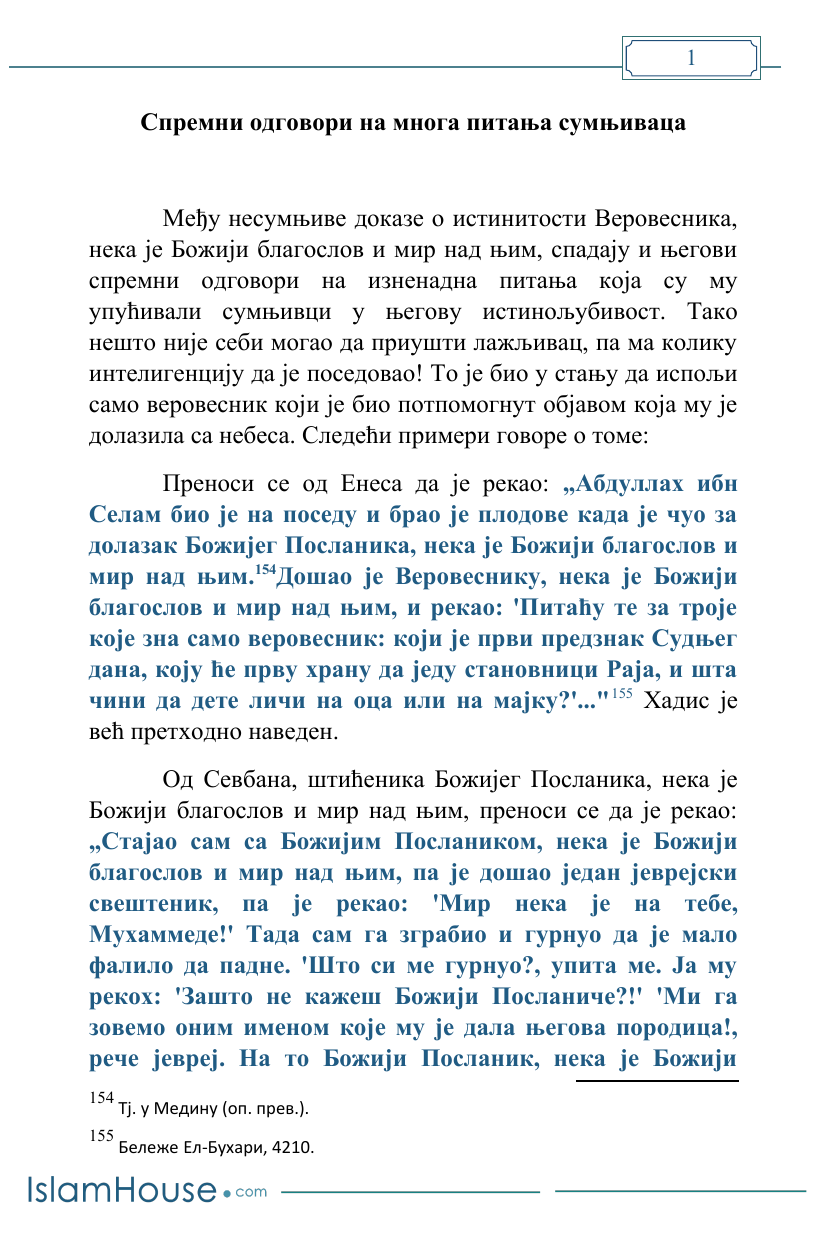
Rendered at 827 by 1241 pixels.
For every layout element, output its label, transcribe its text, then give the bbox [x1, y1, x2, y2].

text Преноси се од Енеса да је рекао: „Абдуллах ибн Селам био је на поседу и брао је плодове када је чуо за долазак Божијег Посланика, нека је Божији благослов и мир над њим.Дошао је Веровеснику, нека је Божији благослов и мир над њим, и рекао: 'Питаћу те за троје које зна само веровесник: који је први предзнак Судњег дана, коју ће прву храну да једу становници Раја, и шта чини да дете личи на оца или на мајку?'..." Хадис је већ претходно наведен. [89, 468, 738, 745]
picture [20, 1171, 541, 1209]
picture [548, 1170, 807, 1208]
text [89, 764, 738, 1072]
text Међу несумњиве доказе о истинитости Веровесника, нека је Божији благослов и мир над њим, спадају и његови спремни одговори на изненадна питања која су му упућивали сумњивци у његову истинољубивост. Тако нешто није себи могао да приушти лажљивац, па ма колику интелигенцију да је поседовао! То је био у стању да испољи само веровесник који је био потпомогнут објавом која му је долазила са небеса. Следећи примери говоре о томе: [89, 203, 738, 449]
text Спремни одговори на многа питања сумњиваца [89, 107, 738, 136]
